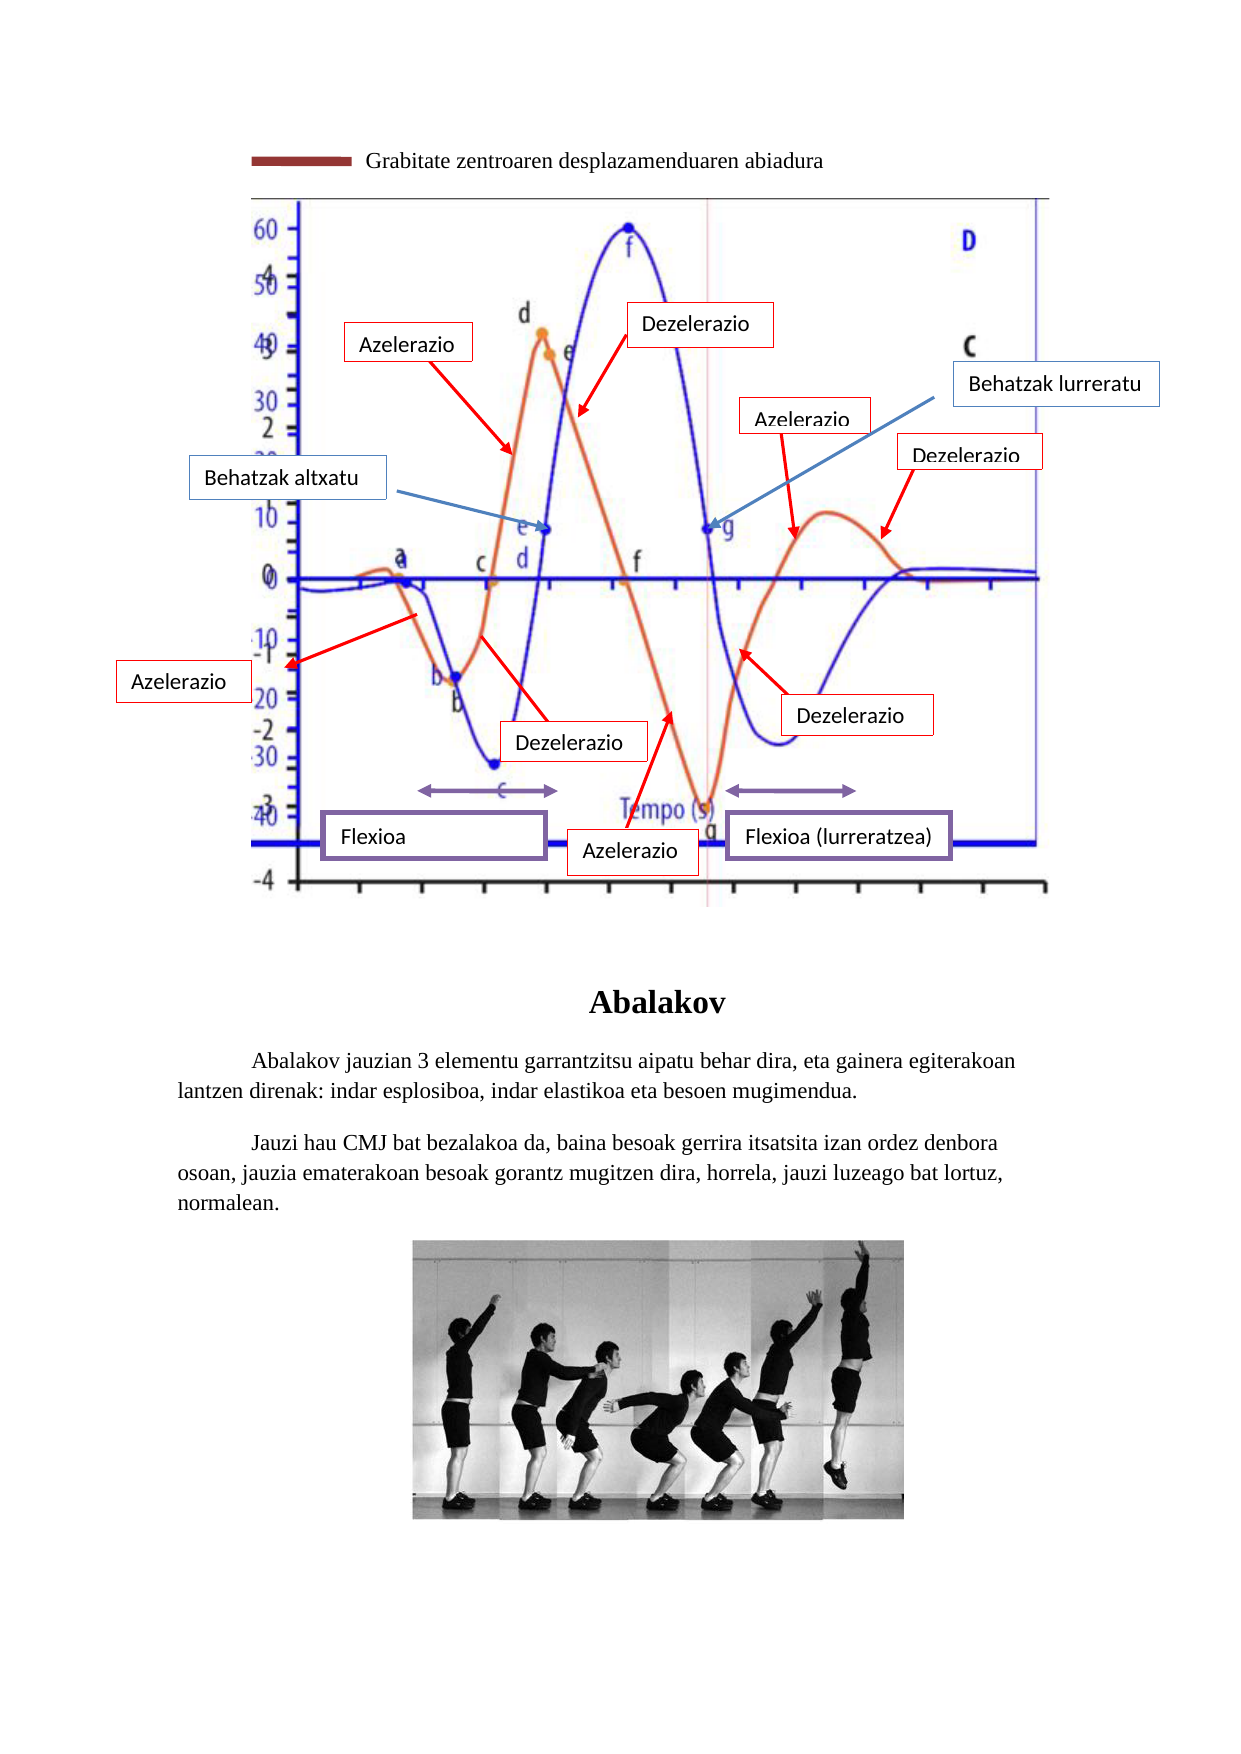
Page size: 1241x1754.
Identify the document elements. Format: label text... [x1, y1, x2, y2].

text Grabitate zentroaren desplazamenduaren abiadura [177, 148, 1063, 174]
text Jauzi hau CMJ bat bezalakoa da, baina besoak gerrira itsatsita izan ordez denbora osoan, jauzia ematerakoan besoak gorantz mugitzen dira, horrela, jauzi luzeago bat lortuz, normalean. [177, 1129, 1063, 1215]
text Abalakov jauzian 3 elementu garrantzitsu aipatu behar dira, eta gainera egiterakoan lantzen direnak: indar esplosiboa, indar elastikoa eta besoen mugimendua. [177, 1047, 1063, 1104]
text Abalakov [177, 982, 1063, 1021]
